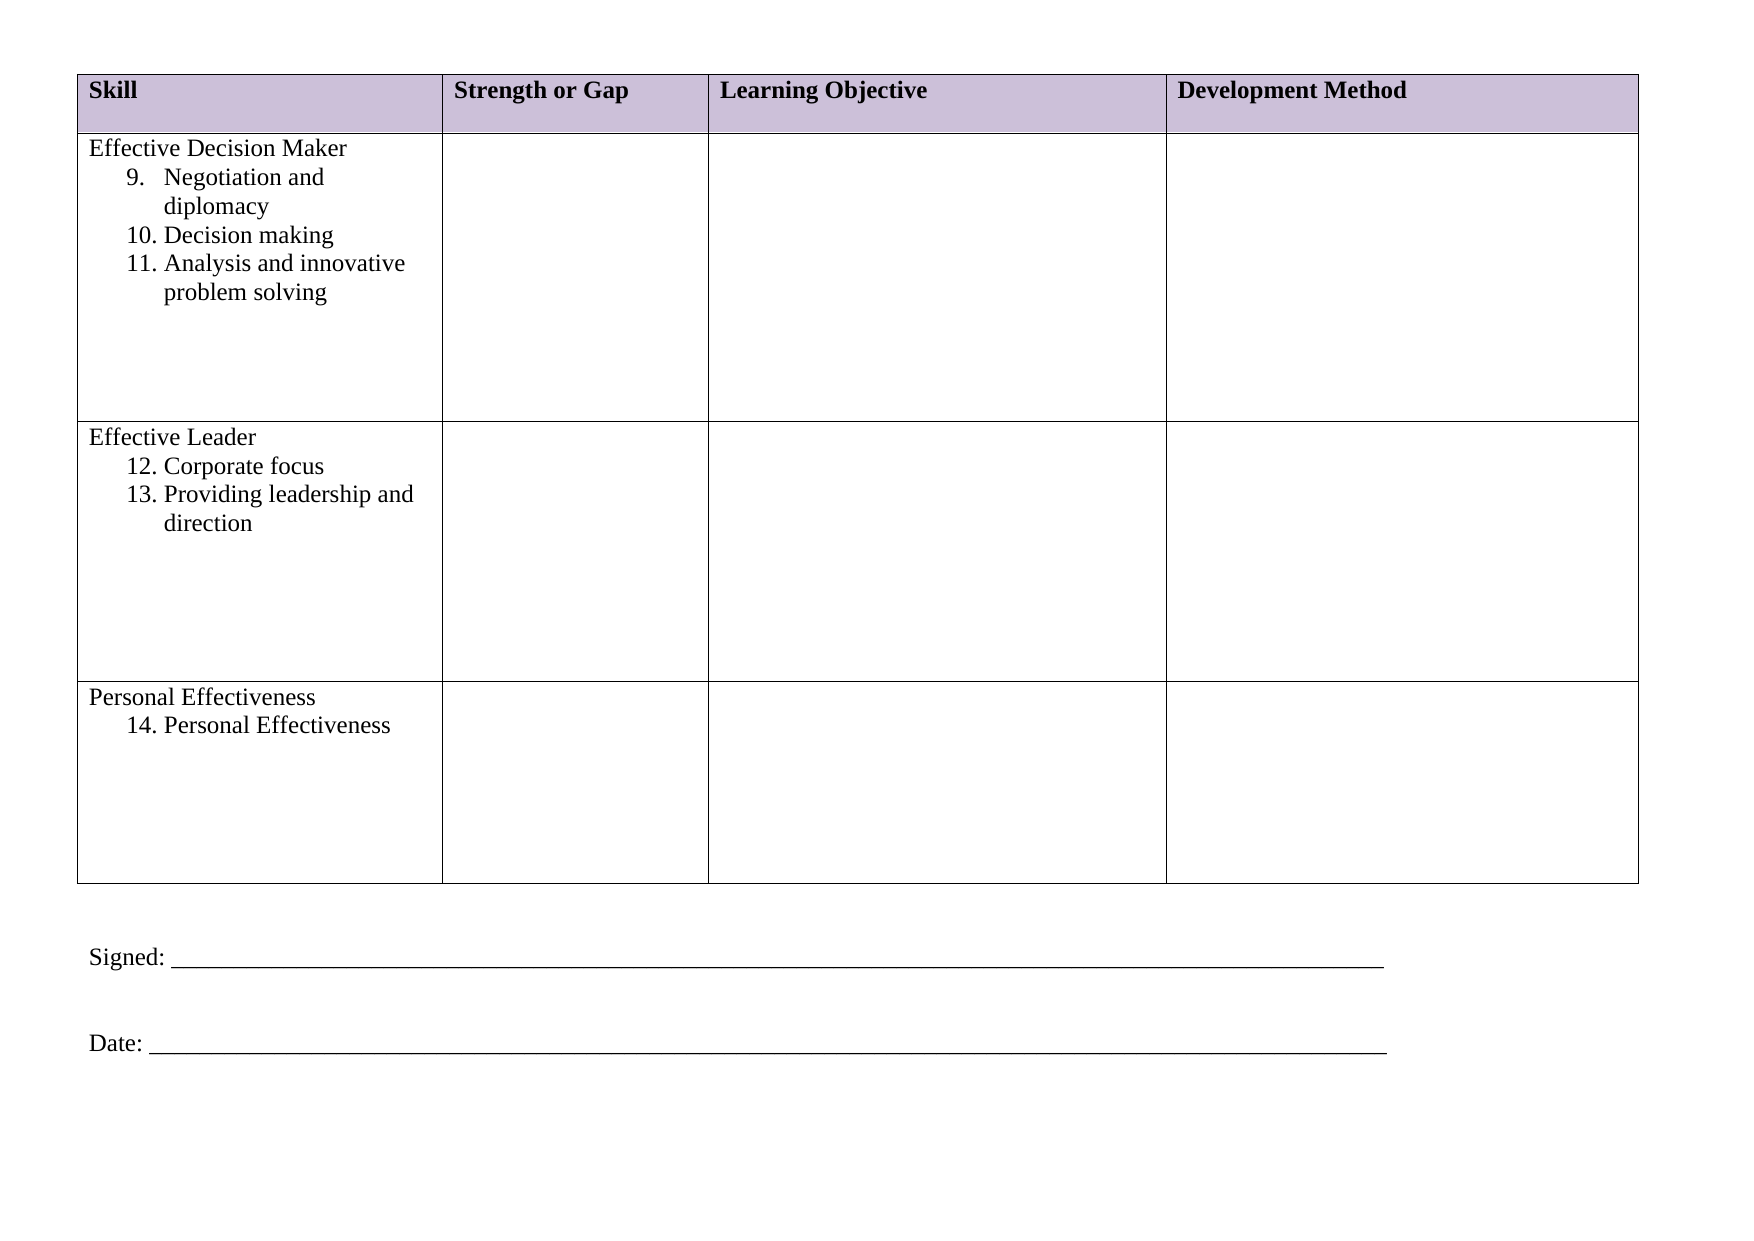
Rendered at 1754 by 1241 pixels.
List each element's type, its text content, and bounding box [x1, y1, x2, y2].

table_cell Personal Effectiveness Personal Effectiveness [78, 682, 442, 883]
table_cell Effective Leader Corporate focus Providing leadership and direction [78, 422, 442, 681]
text Signed: _________________________________________________________________________________________________ [89, 942, 1651, 970]
table_cell Learning Objective [709, 75, 1166, 132]
table_cell [1167, 134, 1638, 421]
table_cell [443, 134, 708, 421]
text Date: ___________________________________________________________________________________________________ [89, 1028, 1651, 1057]
table_cell [1167, 422, 1638, 681]
table_cell Skill [78, 75, 442, 132]
table_cell [709, 422, 1166, 681]
table_cell Strength or Gap [443, 75, 708, 132]
table_cell [709, 682, 1166, 883]
table_cell [1167, 682, 1638, 883]
table_cell [709, 134, 1166, 421]
table_cell [443, 682, 708, 883]
table_cell Effective Decision Maker Negotiation and diplomacy Decision making Analysis and innovative problem solving [78, 134, 442, 421]
table_cell Development Method [1167, 75, 1638, 132]
table_cell [443, 422, 708, 681]
